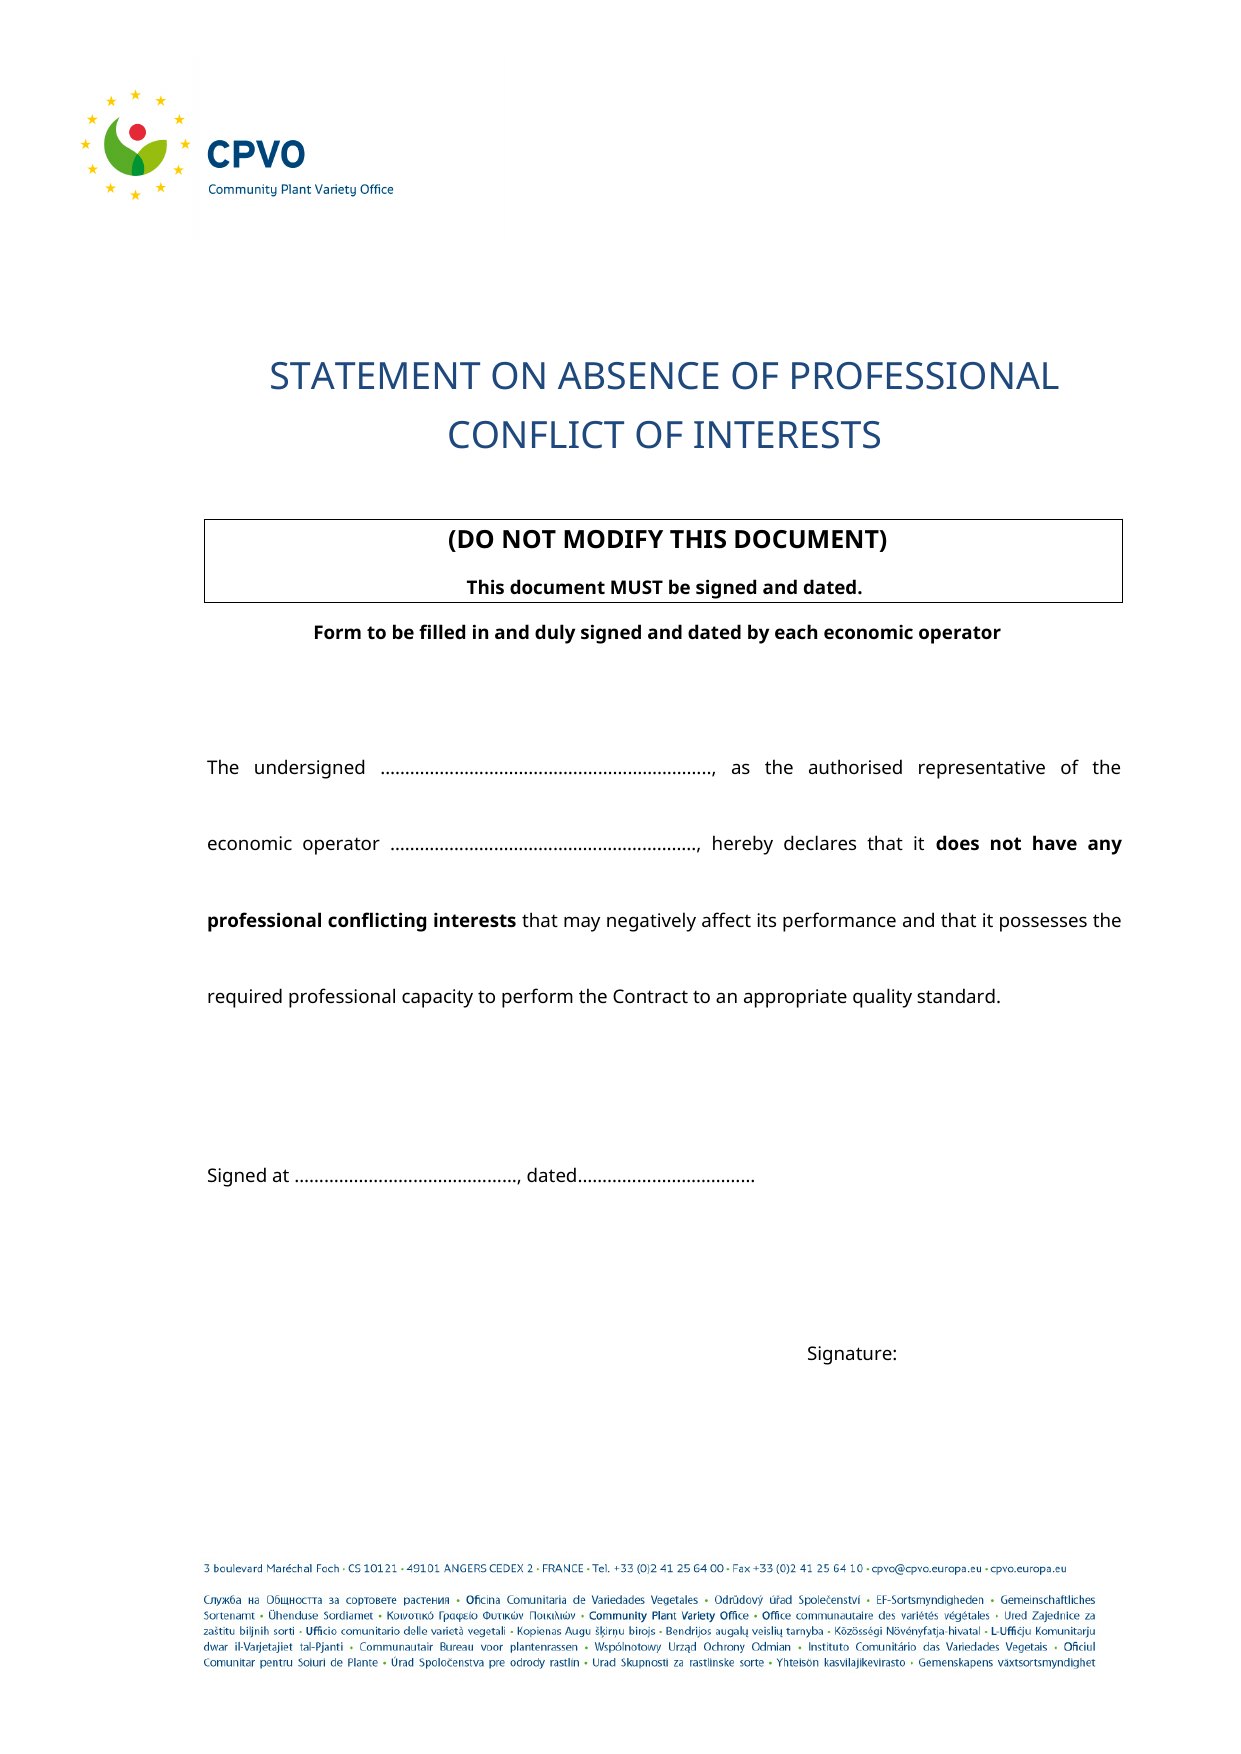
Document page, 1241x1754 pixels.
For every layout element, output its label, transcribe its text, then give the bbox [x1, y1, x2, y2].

text (DO NOT MODIFY THIS DOCUMENT) [205, 520, 1122, 556]
picture [192, 1551, 1107, 1678]
text The undersigned …………………………………..…………………….., as the authorised representative of the economic operator …………………………………………………….., hereby declares that it does not have any professional conflicting interests that may negatively affect its performance and that it possesses the required professional capacity to perform the Contract to an appropriate quality standard. [207, 754, 1122, 1009]
picture [47, 56, 506, 241]
text Signature: [732, 1340, 1122, 1366]
list Form to be filled in and duly signed and dated by each economic operator [192, 619, 1122, 645]
text This document MUST be signed and dated. [205, 571, 1122, 602]
title STATEMENT ON ABSENCE OF PROFESSIONAL CONFLICT OF INTERESTS [207, 349, 1122, 460]
text Signed at ………………………………………, dated……………………………… [207, 1162, 1122, 1187]
